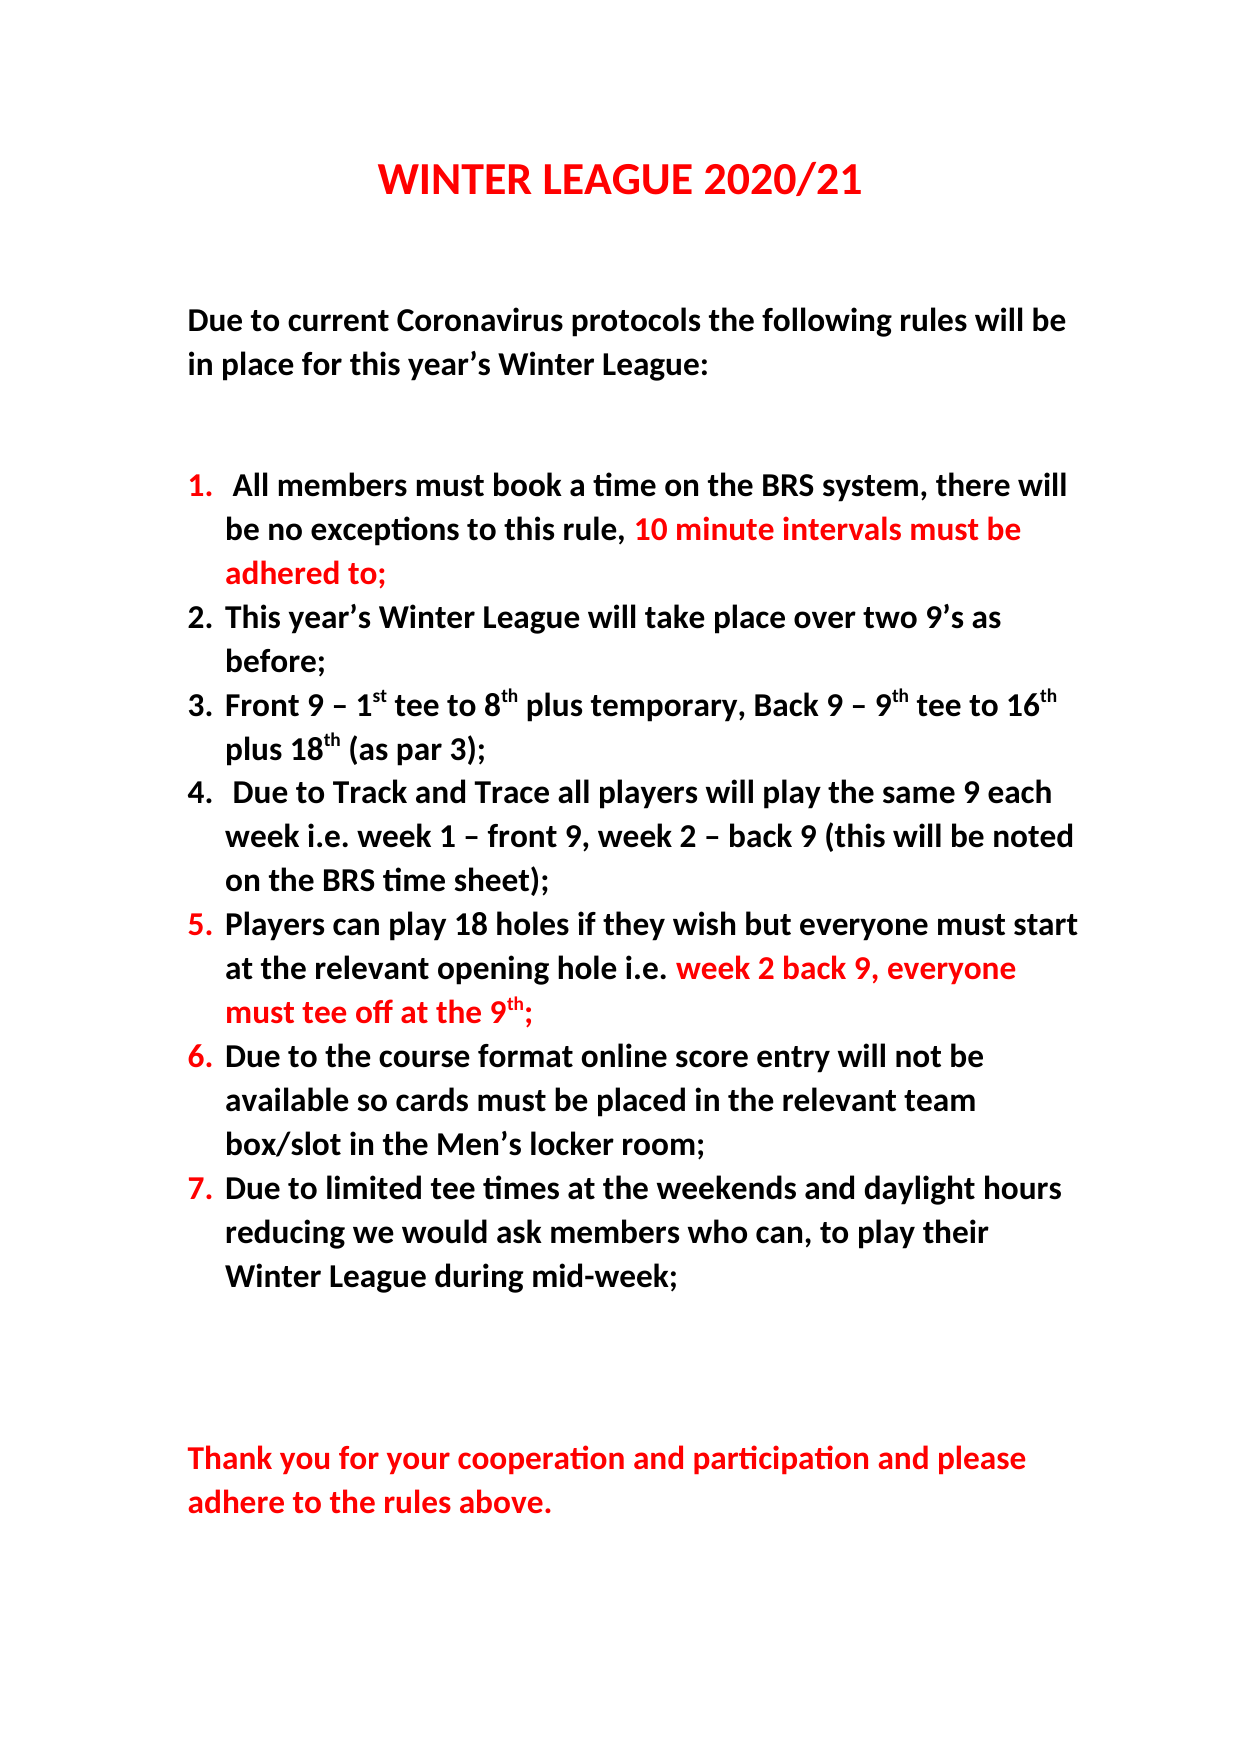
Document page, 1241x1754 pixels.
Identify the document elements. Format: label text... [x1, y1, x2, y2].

text Thank you for your cooperation and participation and please adhere to the rules above. [187, 1437, 1090, 1522]
text WINTER LEAGUE 2020/21 [150, 150, 1090, 206]
list Players can play 18 holes if they wish but everyone must start at the relevant opening hole i.e. week 2 back 9, everyone must tee off at the 9th; [187, 903, 1090, 1032]
list Due to limited tee times at the weekends and daylight hours reducing we would ask members who can, to play their Winter League during mid-week; [187, 1167, 1090, 1296]
text Due to current Coronavirus protocols the following rules will be in place for this year’s Winter League: [187, 298, 1090, 383]
list Due to the course format online score entry will not be available so cards must be placed in the relevant team box/slot in the Men’s locker room; [187, 1035, 1090, 1164]
list All members must book a time on the BRS system, there will be no exceptions to this rule, 10 minute intervals must be adhered to; [187, 464, 1090, 592]
list This year’s Winter League will take place over two 9’s as before; [187, 596, 1090, 680]
list Due to Track and Trace all players will play the same 9 each week i.e. week 1 – front 9, week 2 – back 9 (this will be noted on the BRS time sheet); [187, 771, 1090, 900]
list Front 9 – 1st tee to 8th plus temporary, Back 9 – 9th tee to 16th plus 18th (as par 3); [187, 683, 1090, 768]
